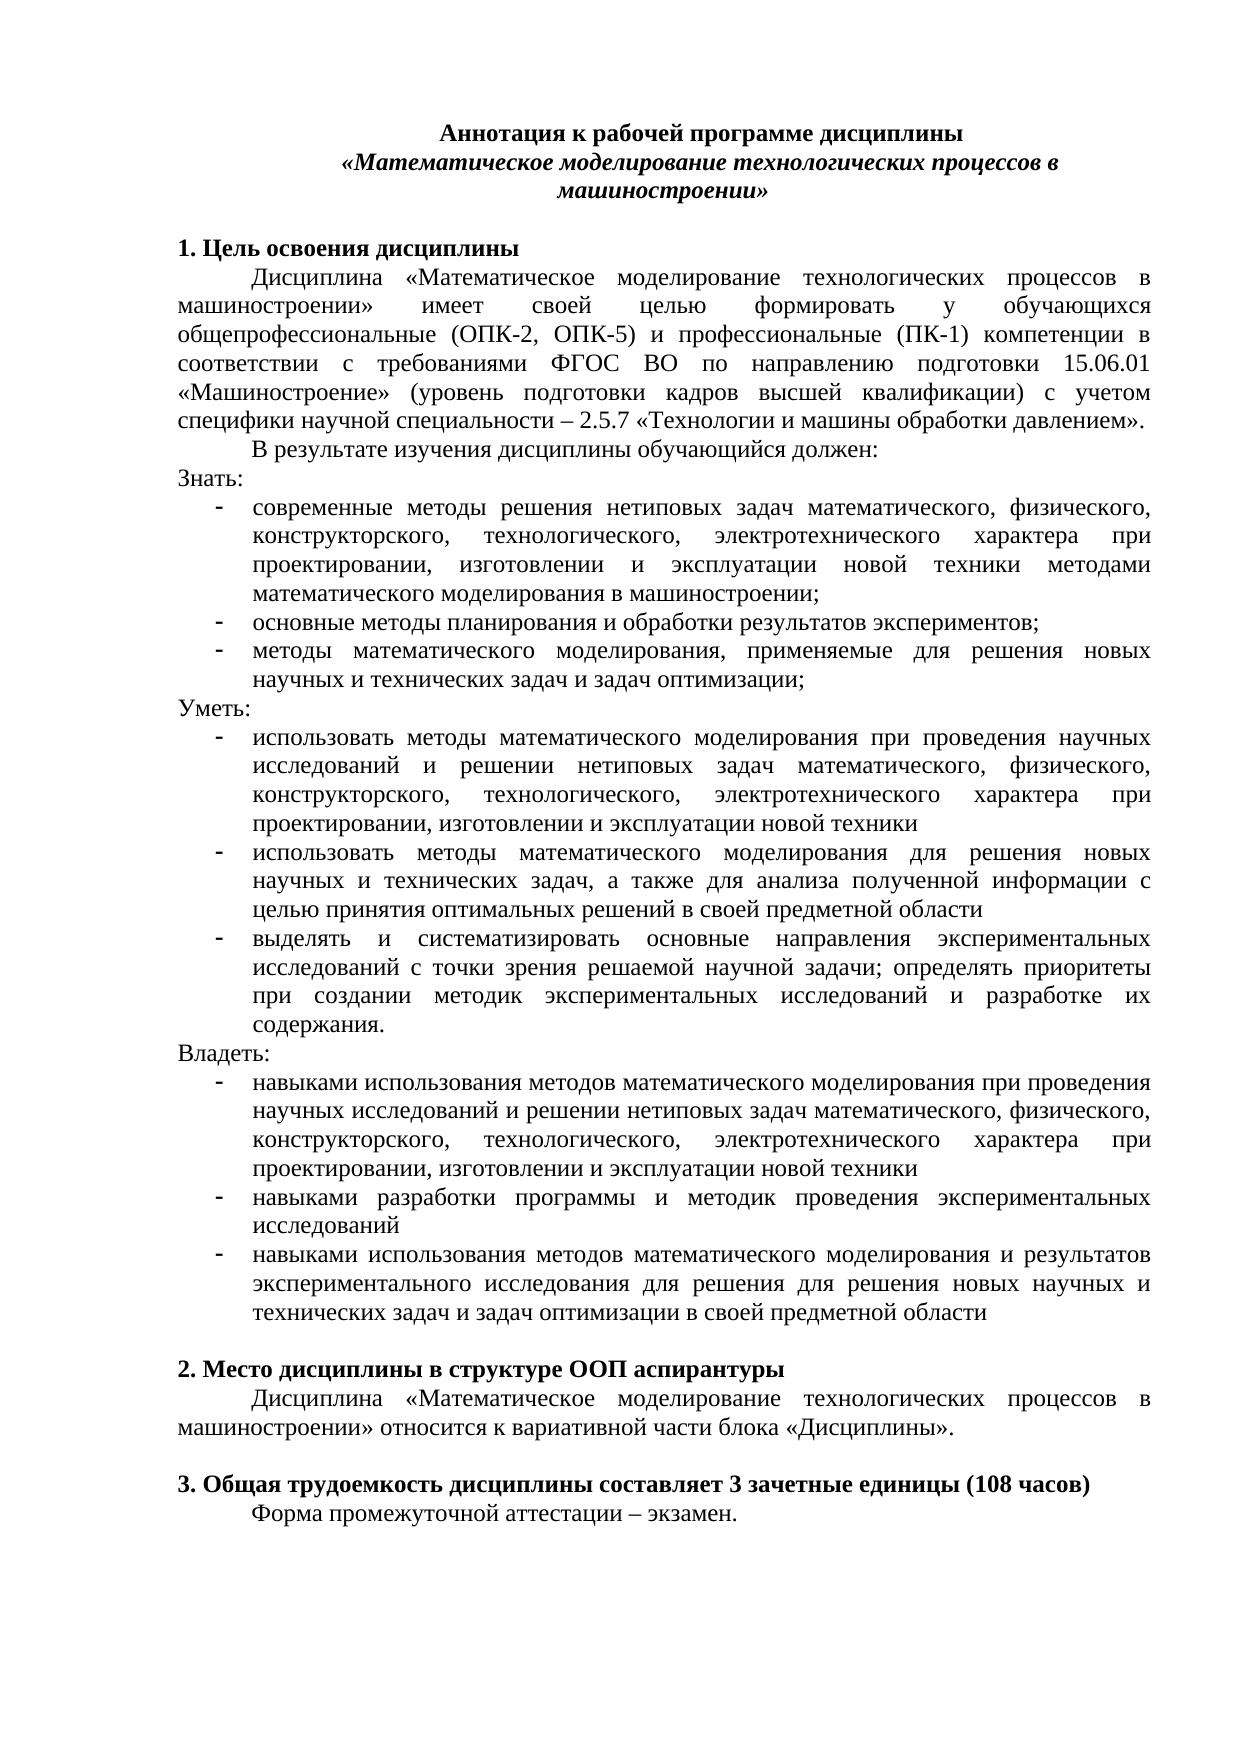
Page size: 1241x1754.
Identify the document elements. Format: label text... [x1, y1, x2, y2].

text «Математическое моделирование технологических процессов в машиностроении» [177, 147, 1152, 204]
list навыками разработки программы и методик проведения экспериментальных исследований [215, 1182, 1152, 1239]
text В результате изучения дисциплины обучающийся должен: [177, 434, 1152, 463]
text 1. Цель освоения дисциплины [177, 233, 1152, 262]
list навыками использования методов математического моделирования при проведения научных исследований и решении нетиповых задач математического, физического, конструкторского, технологического, электротехнического характера при проектировании, изготовлении и эксплуатации новой техники [215, 1067, 1152, 1182]
list современные методы решения нетиповых задач математического, физического, конструкторского, технологического, электротехнического характера при проектировании, изготовлении и эксплуатации новой техники методами математического моделирования в машиностроении; [215, 492, 1152, 607]
list навыками использования методов математического моделирования и результатов экспериментального исследования для решения для решения новых научных и технических задач и задач оптимизации в своей предметной области [215, 1239, 1152, 1326]
list методы математического моделирования, применяемые для решения новых научных и технических задач и задач оптимизации; [215, 636, 1152, 693]
text 3. Общая трудоемкость дисциплины составляет 3 зачетные единицы (108 часов) [177, 1469, 1152, 1498]
text Дисциплина «Математическое моделирование технологических процессов в машиностроении» имеет своей целью формировать у обучающихся общепрофессиональные (ОПК-2, ОПК-5) и профессиональные (ПК-1) компетенции в соответствии с требованиями ФГОС ВО по направлению подготовки 15.06.01 «Машиностроение» (уровень подготовки кадров высшей квалификации) с учетом специфики научной специальности – 2.5.7 «Технологии и машины обработки давлением». [177, 262, 1152, 434]
list выделять и систематизировать основные направления экспериментальных исследований с точки зрения решаемой научной задачи; определять приоритеты при создании методик экспериментальных исследований и разработке их содержания. [215, 923, 1152, 1038]
text Дисциплина «Математическое моделирование технологических процессов в машиностроении» относится к вариативной части блока «Дисциплины». [177, 1383, 1152, 1441]
list основные методы планирования и обработки результатов экспериментов; [215, 607, 1152, 636]
text Уметь: [177, 693, 1152, 722]
text Знать: [177, 463, 1152, 492]
text Аннотация к рабочей программе дисциплины [177, 118, 1152, 147]
text Владеть: [177, 1038, 1152, 1067]
text Форма промежуточной аттестации – экзамен. [177, 1498, 1152, 1527]
list использовать методы математического моделирования для решения новых научных и технических задач, а также для анализа полученной информации с целью принятия оптимальных решений в своей предметной области [215, 837, 1152, 923]
list использовать методы математического моделирования при проведения научных исследований и решении нетиповых задач математического, физического, конструкторского, технологического, электротехнического характера при проектировании, изготовлении и эксплуатации новой техники [215, 722, 1152, 837]
text 2. Место дисциплины в структуре ООП аспирантуры [177, 1354, 1152, 1383]
